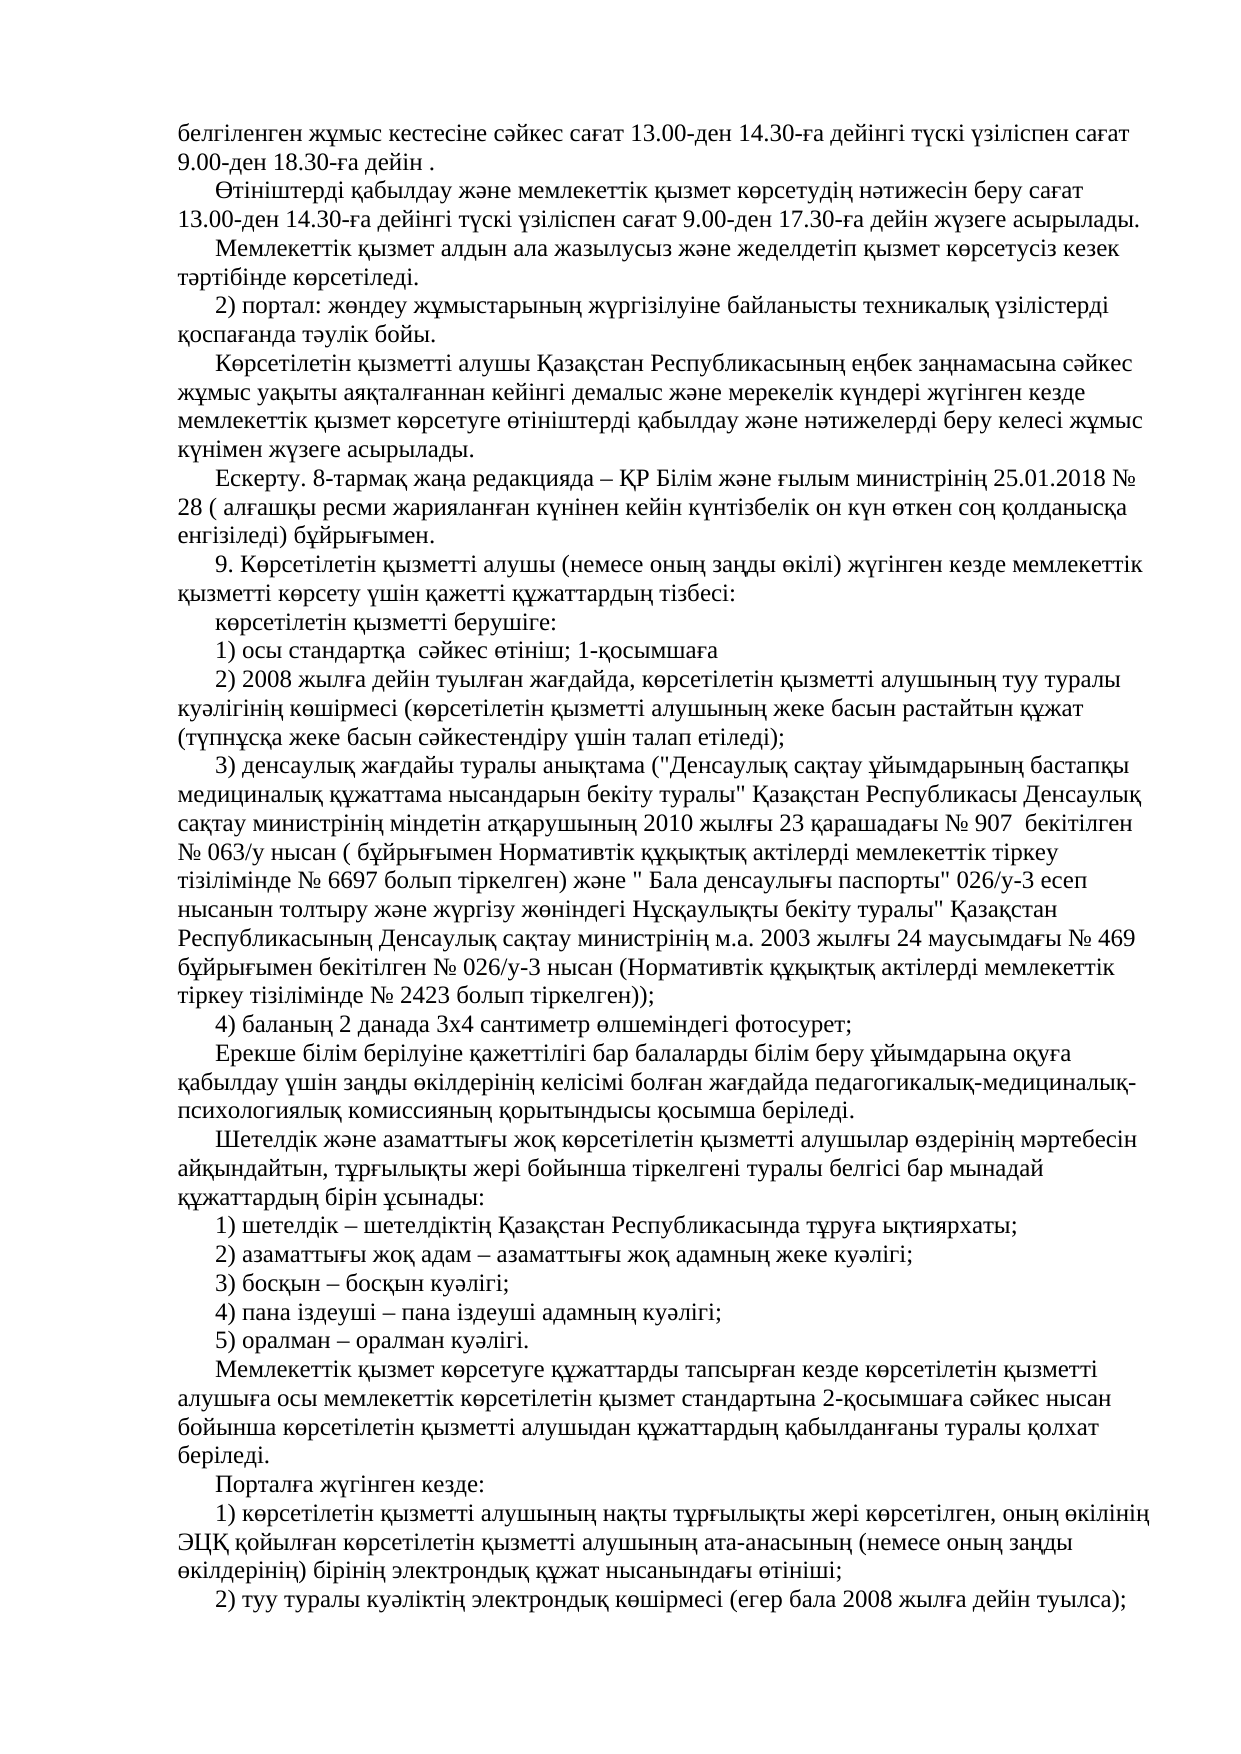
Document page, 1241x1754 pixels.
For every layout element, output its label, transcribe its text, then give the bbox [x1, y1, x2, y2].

text 1) осы стандартқа сәйкес өтініш; 1-қосымшаға [177, 636, 1152, 664]
text Порталға жүгінген кезде: [177, 1469, 1152, 1498]
text көрсетілетін қызметті берушіге: [177, 607, 1152, 636]
text 5) оралман – оралман куәлігі. [177, 1326, 1152, 1354]
text 3) денсаулық жағдайы туралы анықтама ("Денсаулық сақтау ұйымдарының бастапқы медициналық құжаттама нысандарын бекіту туралы" Қазақстан Республикасы Денсаулық сақтау министрінің міндетін атқарушының 2010 жылғы 23 қарашадағы № 907 бекітілген № 063/у нысан ( бұйрығымен Нормативтік құқықтық актілерді мемлекеттік тіркеу тізілімінде № 6697 болып тіркелген) және " Бала денсаулығы паспорты" 026/у-3 есеп нысанын толтыру және жүргізу жөніндегі Нұсқаулықты бекіту туралы" Қазақстан Республикасының Денсаулық сақтау министрінің м.а. 2003 жылғы 24 маусымдағы № 469 бұйрығымен бекітілген № 026/у-3 нысан (Нормативтік құқықтық актілерді мемлекеттік тіркеу тізілімінде № 2423 болып тіркелген)); [177, 751, 1152, 1009]
text Ерекше білім берілуіне қажеттілігі бар балаларды білім беру ұйымдарына оқуға қабылдау үшін заңды өкілдерінің келісімі болған жағдайда педагогикалық-медициналық-психологиялық комиссияның қорытындысы қосымша беріледі. [177, 1038, 1152, 1124]
text Көрсетілетін қызметті алушы Қазақстан Республикасының еңбек заңнамасына сәйкес жұмыс уақыты аяқталғаннан кейінгі демалыс және мерекелік күндері жүгінген кезде мемлекеттік қызмет көрсетуге өтініштерді қабылдау және нәтижелерді беру келесі жұмыс күнімен жүзеге асырылады. [177, 348, 1152, 463]
text 2) 2008 жылға дейін туылған жағдайда, көрсетілетін қызметті алушының туу туралы куәлігінің көшірмесі (көрсетілетін қызметті алушының жеке басын растайтын құжат (түпнұсқа жеке басын сәйкестендіру үшін талап етіледі); [177, 664, 1152, 751]
text Мемлекеттік қызмет алдын ала жазылусыз және жеделдетіп қызмет көрсетусіз кезек тәртібінде көрсетіледі. [177, 233, 1152, 291]
text 2) портал: жөндеу жұмыстарының жүргізілуіне байланысты техникалық үзілістерді қоспағанда тәулік бойы. [177, 291, 1152, 348]
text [177, 118, 1152, 176]
text 1) көрсетілетін қызметті алушының нақты тұрғылықты жері көрсетілген, оның өкілінің ЭЦҚ қойылған көрсетілетін қызметті алушының ата-анасының (немесе оның заңды өкілдерінің) бірінің электрондық құжат нысанындағы өтініші; [177, 1498, 1152, 1584]
text 9. Көрсетілетін қызметті алушы (немесе оның заңды өкілі) жүгінген кезде мемлекеттік қызметті көрсету үшін қажетті құжаттардың тізбесі: [177, 549, 1152, 607]
text Ескерту. 8-тармақ жаңа редакцияда – ҚР Білім және ғылым министрінің 25.01.2018 № 28 ( алғашқы ресми жарияланған күнінен кейін күнтізбелік он күн өткен соң қолданысқа енгізіледі) бұйрығымен. [177, 463, 1152, 549]
text Өтініштерді қабылдау және мемлекеттік қызмет көрсетудің нәтижесін беру сағат 13.00-ден 14.30-ға дейінгі түскі үзіліспен сағат 9.00-ден 17.30-ға дейін жүзеге асырылады. [177, 176, 1152, 233]
text Шетелдік және азаматтығы жоқ көрсетілетін қызметті алушылар өздерінің мәртебесін айқындайтын, тұрғылықты жері бойынша тіркелгені туралы белгісі бар мынадай құжаттардың бірін ұсынады: [177, 1124, 1152, 1211]
text 2) азаматтығы жоқ адам – азаматтығы жоқ адамның жеке куәлігі; [177, 1239, 1152, 1268]
text 1) шетелдік – шетелдіктің Қазақстан Республикасында тұруға ықтиярхаты; [177, 1211, 1152, 1239]
text 2) туу туралы куәліктің электрондық көшірмесі (егер бала 2008 жылға дейін туылса); [177, 1584, 1152, 1613]
text 4) баланың 2 данада 3х4 сантиметр өлшеміндегі фотосурет; [177, 1009, 1152, 1038]
text Мемлекеттік қызмет көрсетуге құжаттарды тапсырған кезде көрсетілетін қызметті алушыға осы мемлекеттік көрсетілетін қызмет стандартына 2-қосымшаға сәйкес нысан бойынша көрсетілетін қызметті алушыдан құжаттардың қабылданғаны туралы қолхат беріледі. [177, 1354, 1152, 1469]
text 4) пана іздеуші – пана іздеуші адамның куәлігі; [177, 1297, 1152, 1326]
text 3) босқын – босқын куәлігі; [177, 1268, 1152, 1297]
